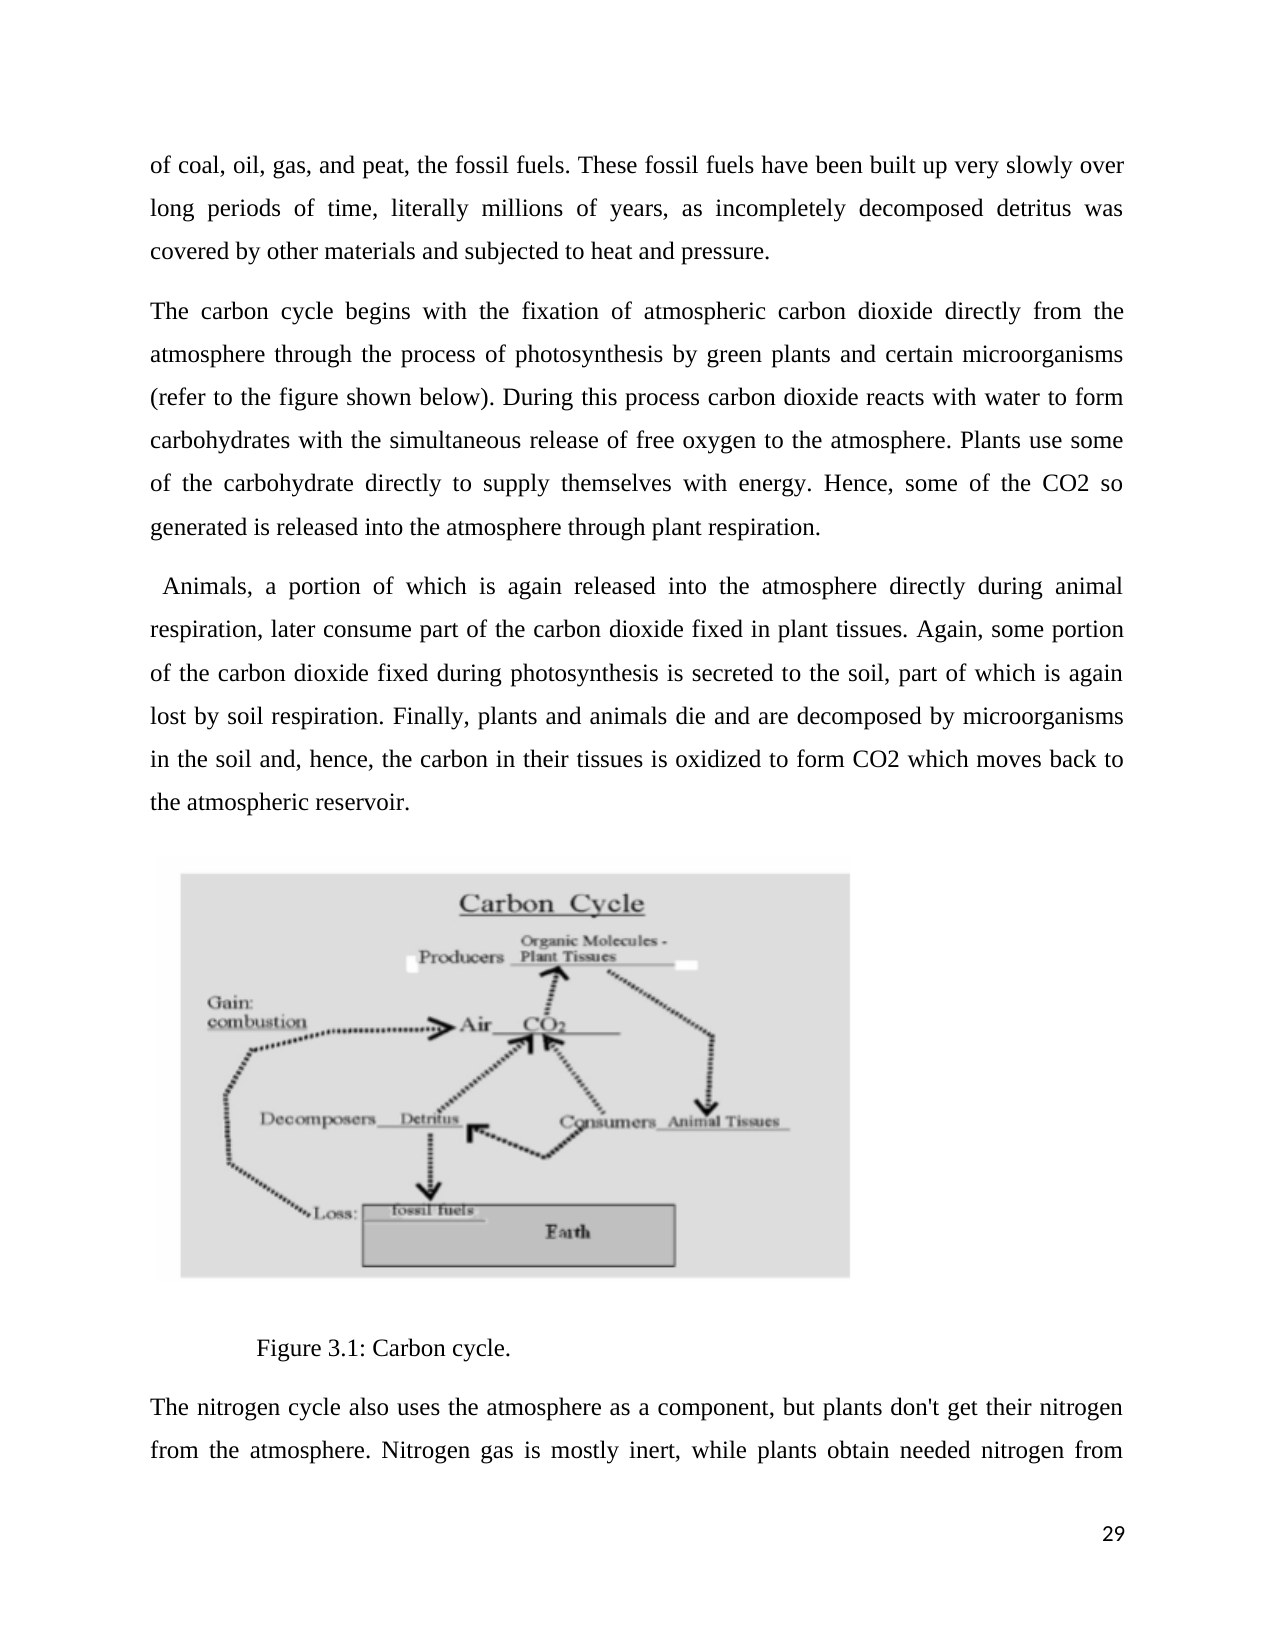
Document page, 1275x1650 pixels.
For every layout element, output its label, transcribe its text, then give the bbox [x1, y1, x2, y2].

picture [156, 846, 869, 1302]
text Animals, a portion of which is again released into the atmosphere directly during animal respiration, later consume part of the carbon dioxide fixed in plant tissues. Again, some portion of the carbon dioxide fixed during photosynthesis is secreted to the soil, part of which is again lost by soil respiration. Finally, plants and animals die and are decomposed by microorganisms in the soil and, hence, the carbon in their tissues is oxidized to form CO2 which moves back to the atmospheric reservoir. [150, 571, 1125, 816]
text Figure 3.1: Carbon cycle. [150, 1333, 1125, 1361]
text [150, 150, 1125, 265]
text The carbon cycle begins with the fixation of atmospheric carbon dioxide directly from the atmosphere through the process of photosynthesis by green plants and certain microorganisms (refer to the figure shown below). During this process carbon dioxide reacts with water to form carbohydrates with the simultaneous release of free oxygen to the atmosphere. Plants use some of the carbohydrate directly to supply themselves with energy. Hence, some of the CO2 so generated is released into the atmosphere through plant respiration. [150, 296, 1125, 540]
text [150, 1392, 1125, 1464]
